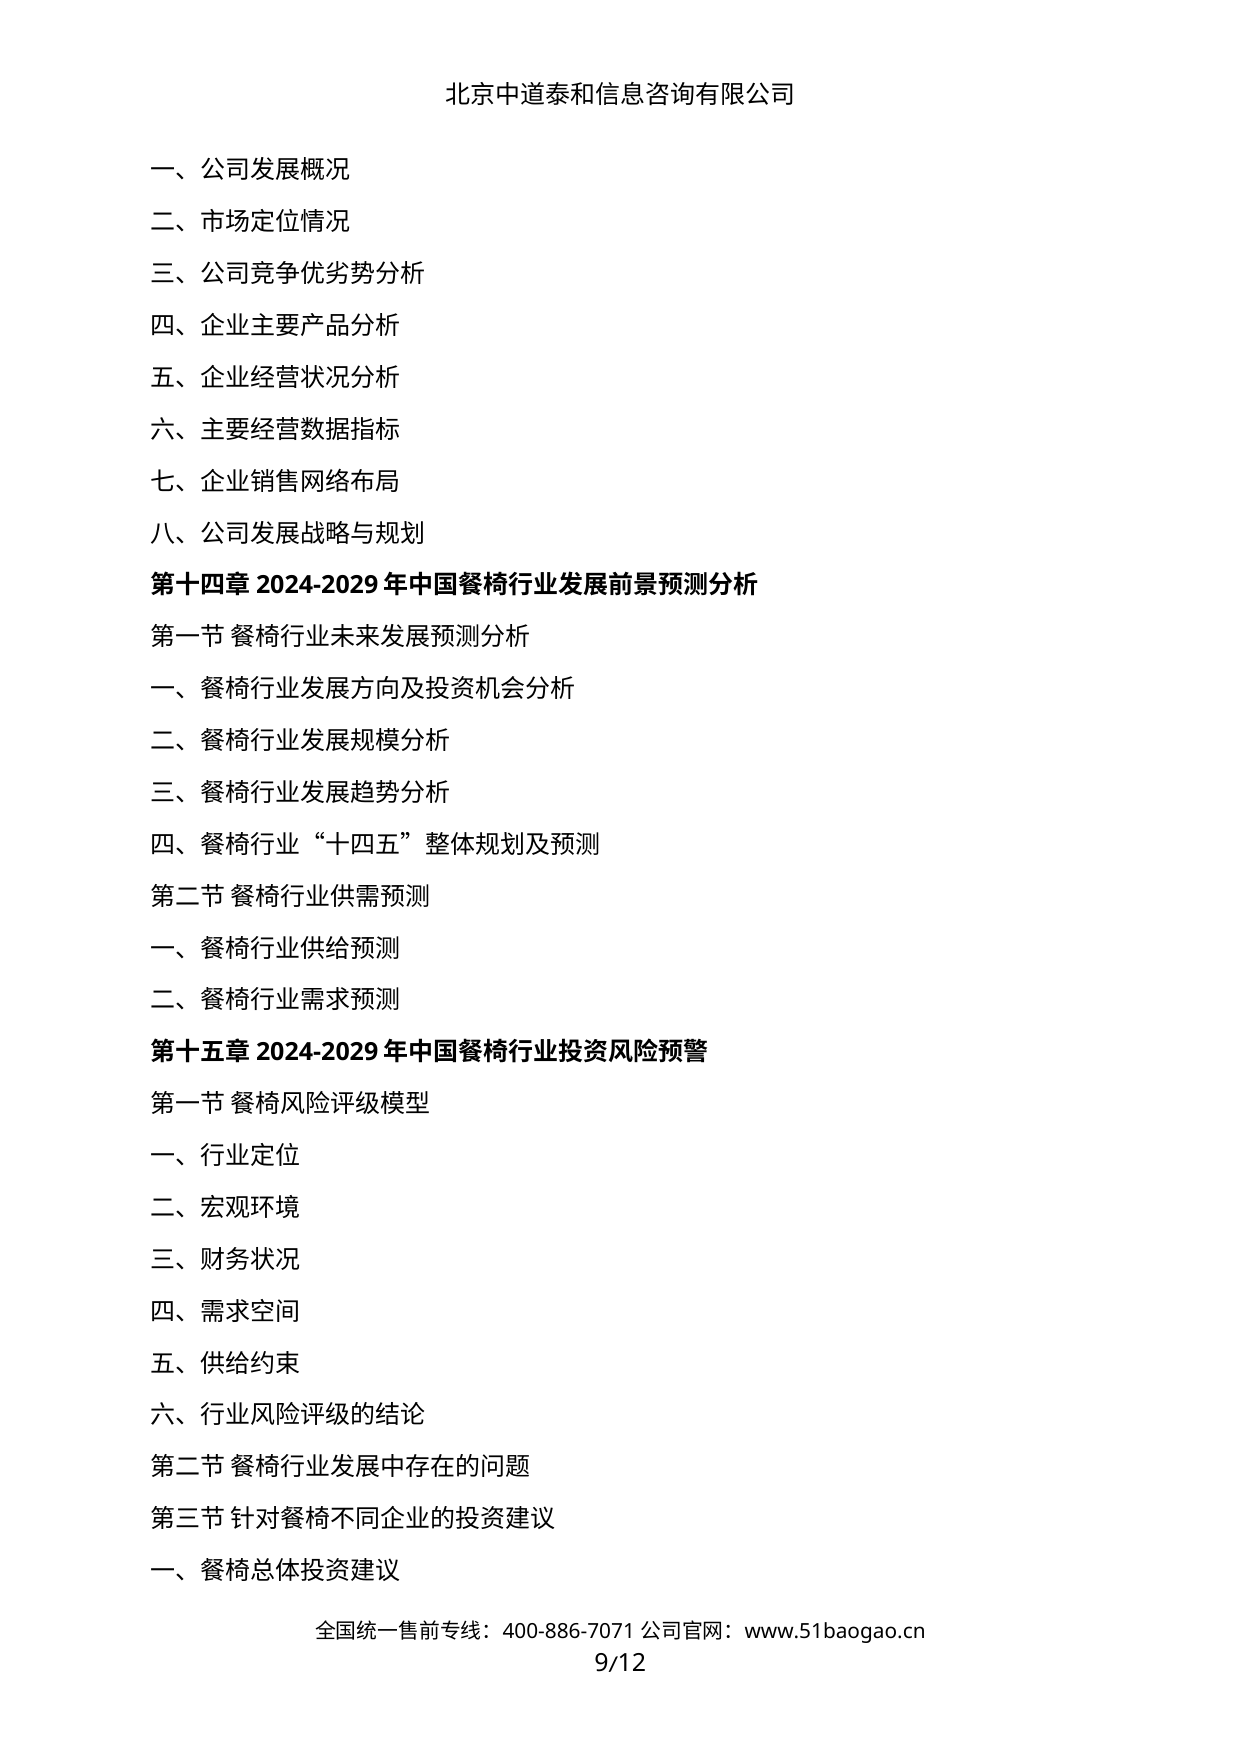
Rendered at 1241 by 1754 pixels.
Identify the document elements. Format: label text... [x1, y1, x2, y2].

text 第十四章 2024-2029年中国餐椅行业发展前景预测分析 [150, 565, 1090, 601]
text 一、行业定位 [150, 1136, 1090, 1172]
text 一、餐椅总体投资建议 [150, 1551, 1090, 1587]
text 第三节 针对餐椅不同企业的投资建议 [150, 1499, 1090, 1535]
text 八、公司发展战略与规划 [150, 513, 1090, 549]
text 四、企业主要产品分析 [150, 306, 1090, 342]
text 一、公司发展概况 [150, 150, 1090, 186]
text 二、餐椅行业需求预测 [150, 980, 1090, 1016]
text 四、餐椅行业“十四五”整体规划及预测 [150, 824, 1090, 861]
text 三、餐椅行业发展趋势分析 [150, 772, 1090, 809]
text 六、行业风险评级的结论 [150, 1395, 1090, 1431]
text 第一节 餐椅风险评级模型 [150, 1084, 1090, 1120]
text 第一节 餐椅行业未来发展预测分析 [150, 617, 1090, 653]
text 一、餐椅行业供给预测 [150, 928, 1090, 964]
text 二、宏观环境 [150, 1187, 1090, 1224]
text 一、餐椅行业发展方向及投资机会分析 [150, 669, 1090, 705]
text 三、财务状况 [150, 1239, 1090, 1276]
text 二、市场定位情况 [150, 202, 1090, 238]
text 七、企业销售网络布局 [150, 461, 1090, 497]
text 六、主要经营数据指标 [150, 409, 1090, 446]
text 五、企业经营状况分析 [150, 357, 1090, 394]
text 四、需求空间 [150, 1291, 1090, 1327]
text 二、餐椅行业发展规模分析 [150, 721, 1090, 757]
text 三、公司竞争优劣势分析 [150, 254, 1090, 290]
text 第十五章 2024-2029年中国餐椅行业投资风险预警 [150, 1032, 1090, 1068]
text 第二节 餐椅行业供需预测 [150, 876, 1090, 912]
text 第二节 餐椅行业发展中存在的问题 [150, 1447, 1090, 1483]
text 五、供给约束 [150, 1343, 1090, 1379]
